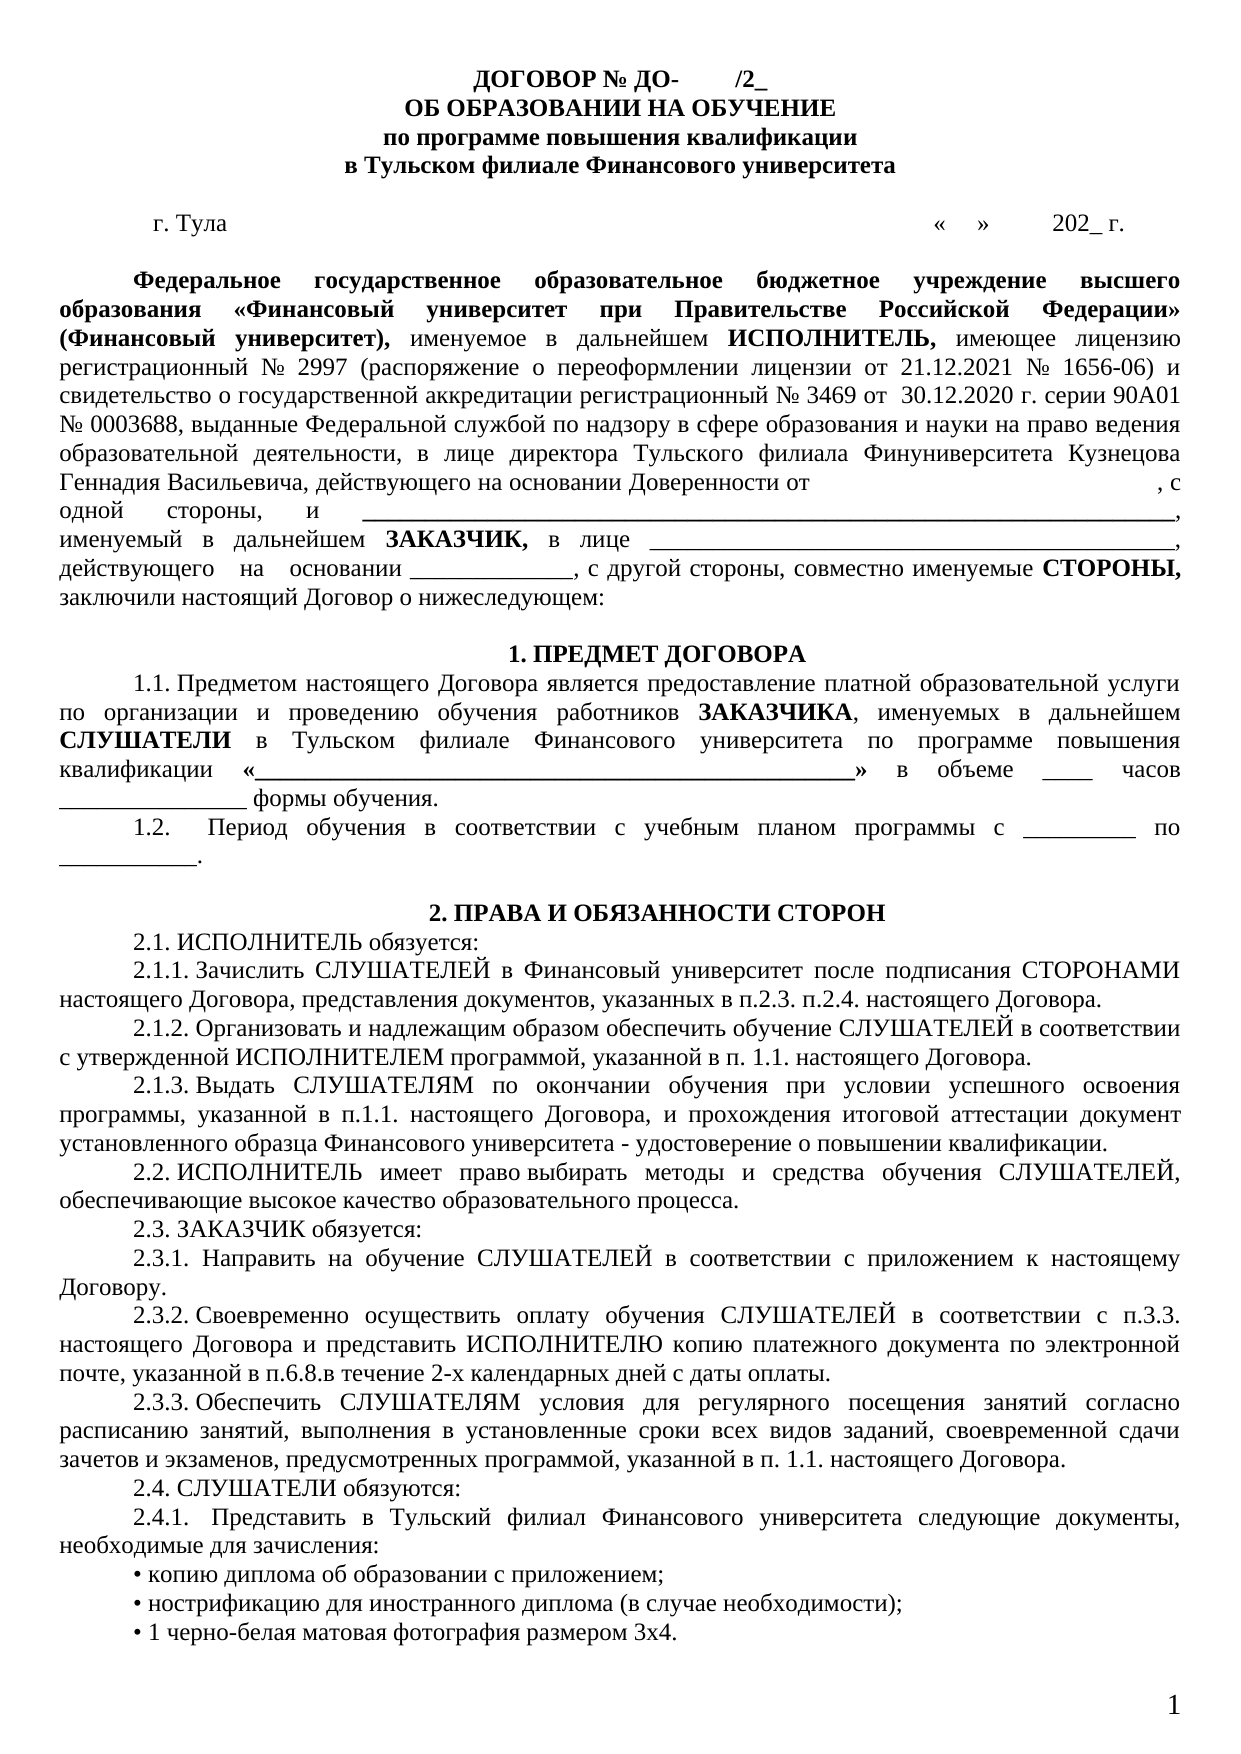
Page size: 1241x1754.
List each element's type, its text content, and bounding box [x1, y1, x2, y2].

text 2.4. СЛУШАТЕЛИ обязуются: [59, 1473, 1181, 1502]
text 2.2. ИСПОЛНИТЕЛЬ имеет право выбирать методы и средства обучения СЛУШАТЕЛЕЙ, обеспечивающие высокое качество образовательного процесса. [59, 1157, 1181, 1214]
text 2.1. ИСПОЛНИТЕЛЬ обязуется: [59, 927, 1181, 955]
text • копию диплома об образовании с приложением; [59, 1559, 1181, 1588]
text 1. ПРЕДМЕТ ДОГОВОРА [59, 639, 1181, 668]
text 1.1. Предметом настоящего Договора является предоставление платной образовательной услуги по организации и проведению обучения работников ЗАКАЗЧИКА, именуемых в дальнейшем СЛУШАТЕЛИ в Тульском филиале Финансового университета по программе повышения квалификации «________________________________________________» в объеме ____ часов _______________ формы обучения. [59, 668, 1181, 812]
text • 1 черно-белая матовая фотография размером 3x4. [59, 1617, 1181, 1645]
text 2. ПРАВА И ОБЯЗАННОСТИ СТОРОН [59, 898, 1181, 927]
text в Тульском филиале Финансового университета [59, 150, 1181, 179]
text Федеральное государственное образовательное бюджетное учреждение высшего образования «Финансовый университет при Правительстве Российской Федерации» (Финансовый университет), именуемое в дальнейшем ИСПОЛНИТЕЛЬ, имеющее лицензию регистрационный № 2997 (распоряжение о переоформлении лицензии от 21.12.2021 № 1656-06) и свидетельство о государственной аккредитации регистрационный № 3469 от 30.12.2020 г. серии 90А01 № 0003688, выданные Федеральной службой по надзору в сфере образования и науки на право ведения образовательной деятельности, в лице директора Тульского филиала Финуниверситета Кузнецова Геннадия Васильевича, действующего на основании Доверенности от , с одной стороны, и _________________________________________________________________, именуемый в дальнейшем ЗАКАЗЧИК, в лице __________________________________________, действующего на основании _____________, с другой стороны, совместно именуемые СТОРОНЫ, заключили настоящий Договор о нижеследующем: [59, 265, 1181, 610]
text 2.1.2. Организовать и надлежащим образом обеспечить обучение СЛУШАТЕЛЕЙ в соответствии с утвержденной ИСПОЛНИТЕЛЕМ программой, указанной в п. 1.1. настоящего Договора. [59, 1013, 1181, 1070]
text 2.3.1. Направить на обучение СЛУШАТЕЛЕЙ в соответствии с приложением к настоящему Договору. [59, 1243, 1181, 1300]
text 2.1.3. Выдать СЛУШАТЕЛЯМ по окончании обучения при условии успешного освоения программы, указанной в п.1.1. настоящего Договора, и прохождения итоговой аттестации документ установленного образца Финансового университета - удостоверение о повышении квалификации. [59, 1070, 1181, 1157]
text 2.3.2. Своевременно осуществить оплату обучения СЛУШАТЕЛЕЙ в соответствии с п.3.3. настоящего Договора и представить ИСПОЛНИТЕЛЮ копию платежного документа по электронной почте, указанной в п.6.8.в течение 2-х календарных дней с даты оплаты. [59, 1300, 1181, 1387]
text по программе повышения квалификации [59, 122, 1181, 150]
text 2.3. ЗАКАЗЧИК обязуется: [59, 1214, 1181, 1243]
text • нострификацию для иностранного диплома (в случае необходимости); [59, 1588, 1181, 1617]
text ДОГОВОР № ДО- /2_ [59, 64, 1181, 93]
text г. Тула « » 202_ г. [59, 208, 1181, 237]
text ОБ ОБРАЗОВАНИИ НА ОБУЧЕНИЕ [59, 93, 1181, 122]
text 2.3.3. Обеспечить СЛУШАТЕЛЯМ условия для регулярного посещения занятий согласно расписанию занятий, выполнения в установленные сроки всех видов заданий, своевременной сдачи зачетов и экзаменов, предусмотренных программой, указанной в п. 1.1. настоящего Договора. [59, 1387, 1181, 1473]
text 1.2. Период обучения в соответствии с учебным планом программы с _________ по ___________. [59, 812, 1181, 869]
text 2.4.1. Представить в Тульский филиал Финансового университета следующие документы, необходимые для зачисления: [59, 1502, 1181, 1559]
text 2.1.1. Зачислить СЛУШАТЕЛЕЙ в Финансовый университет после подписания СТОРОНАМИ настоящего Договора, представления документов, указанных в п.2.3. п.2.4. настоящего Договора. [59, 955, 1181, 1013]
